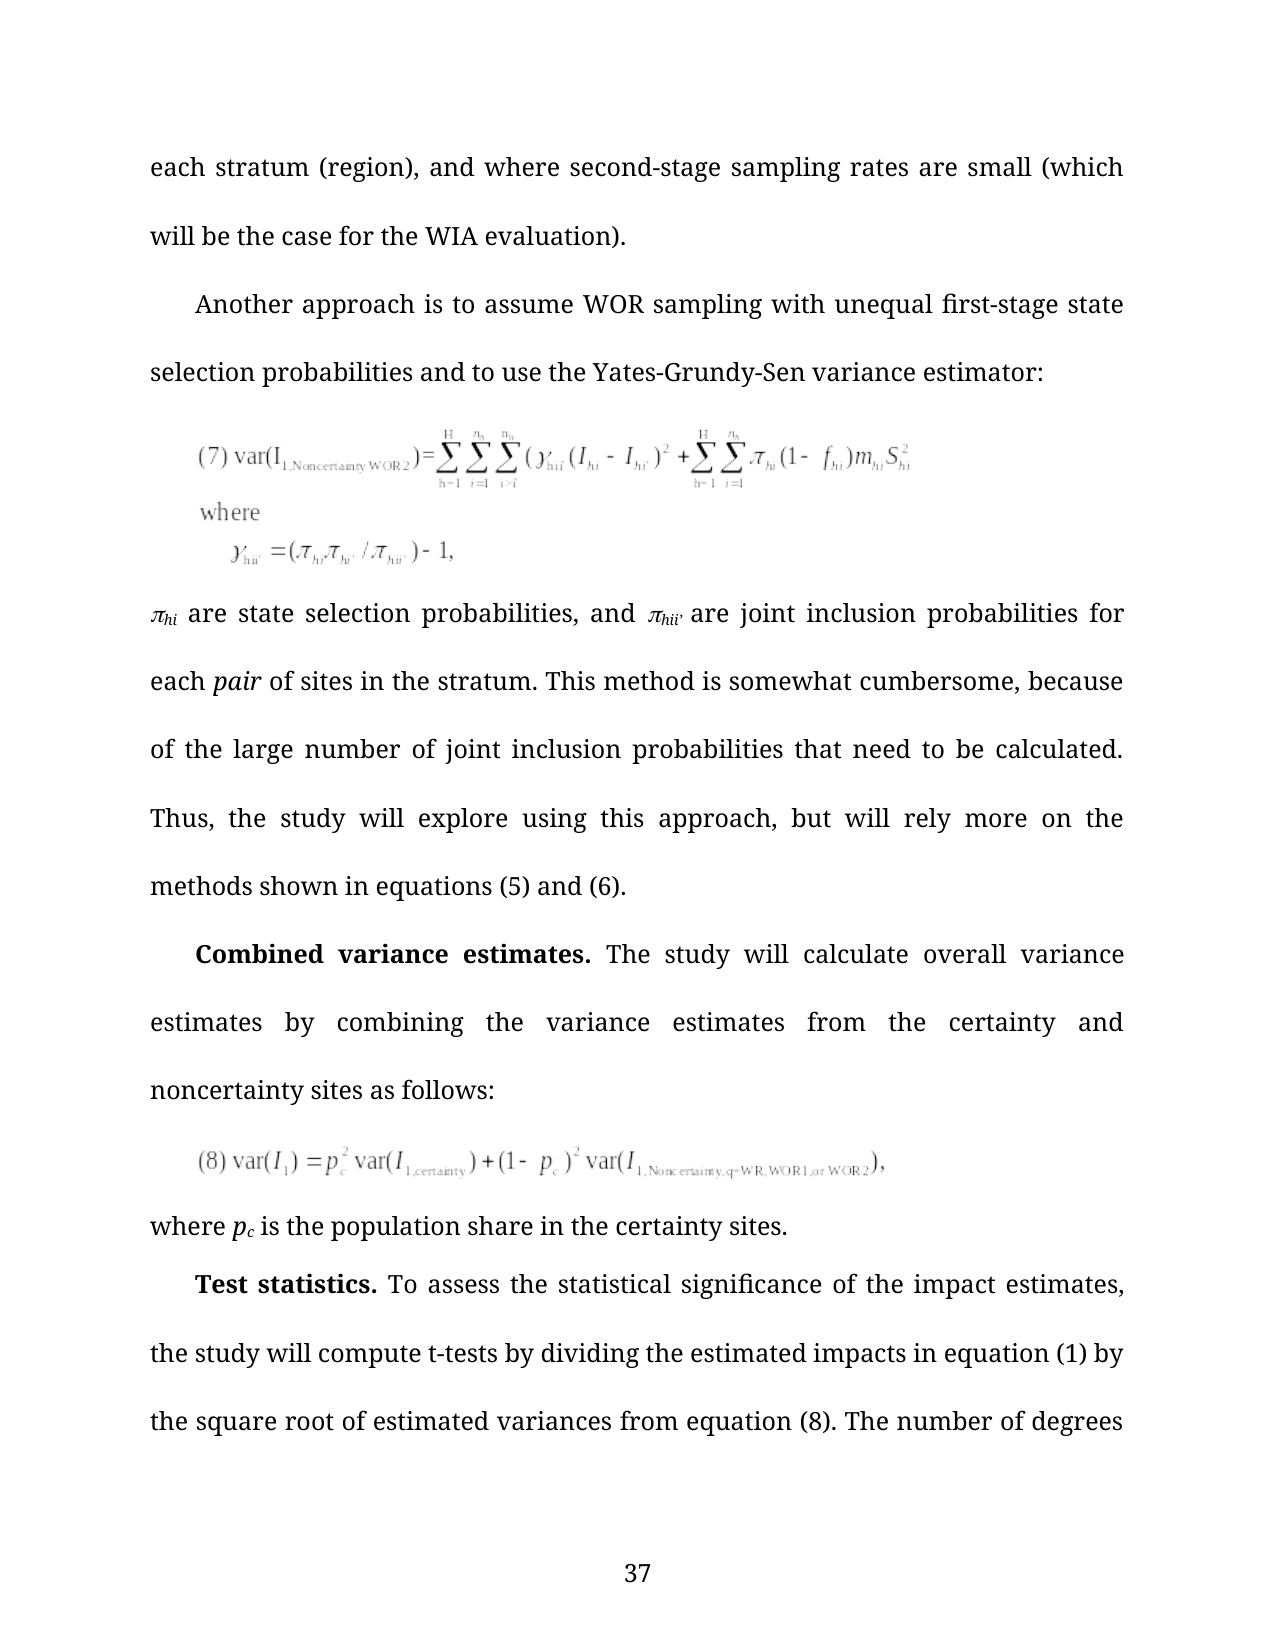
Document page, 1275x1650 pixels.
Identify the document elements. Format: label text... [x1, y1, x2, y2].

text hi are state selection probabilities, and hii’ are joint inclusion probabilities for each pair of sites in the stratum. This method is somewhat cumbersome, because of the large number of joint inclusion probabilities that need to be calculated. Thus, the study will explore using this approach, but will rely more on the methods shown in equations (5) and (6). [150, 596, 1125, 902]
text where pc is the population share in the certainty sites. [150, 1208, 1125, 1242]
text Another approach is to assume WOR sampling with unequal first-stage state selection probabilities and to use the Yates-Grundy-Sen variance estimator: [150, 286, 1125, 388]
text Combined variance estimates. The study will calculate overall variance estimates by combining the variance estimates from the certainty and noncertainty sites as follows: [150, 937, 1125, 1107]
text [150, 150, 1125, 252]
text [150, 1267, 1125, 1437]
